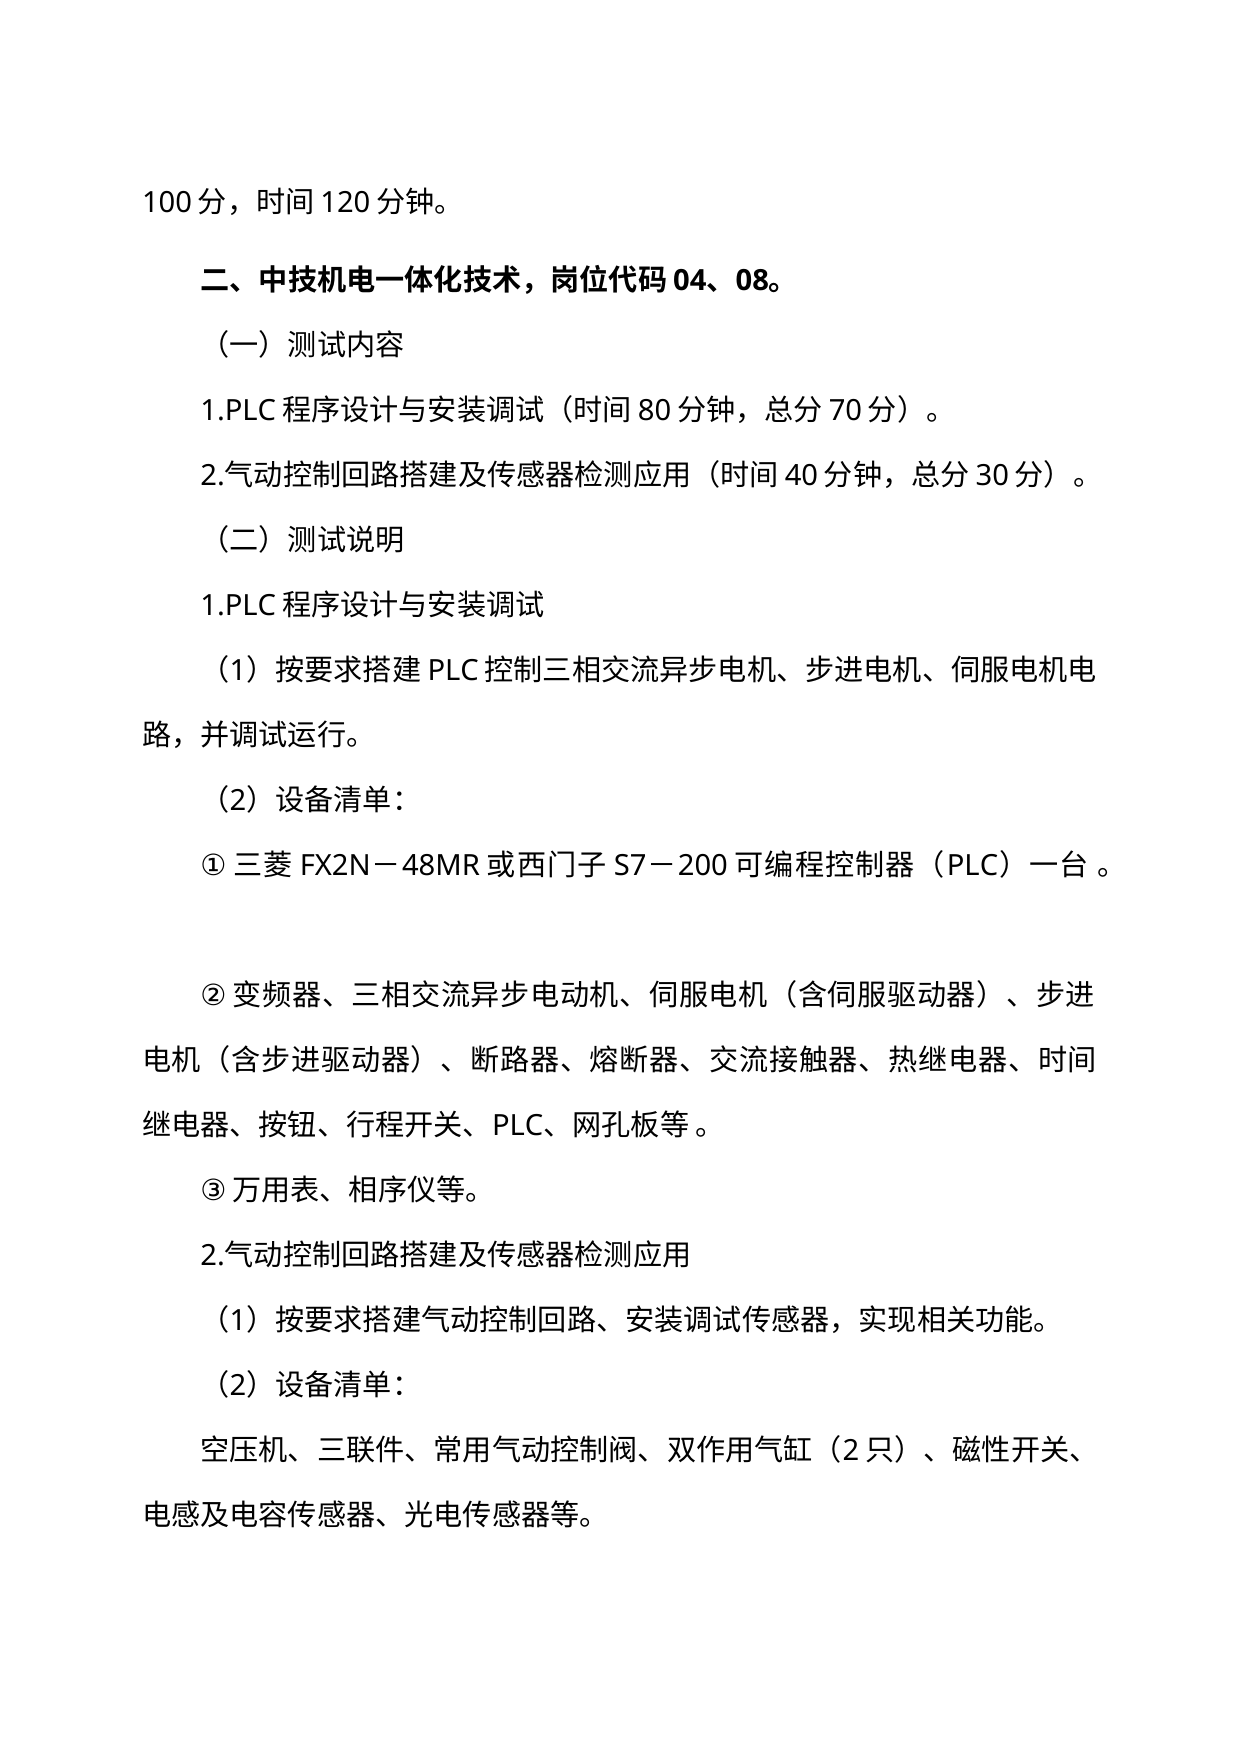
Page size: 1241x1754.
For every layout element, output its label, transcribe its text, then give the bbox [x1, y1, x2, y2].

text 1.PLC程序设计与安装调试（时间80分钟，总分70分）。 [142, 375, 1098, 440]
text ①三菱FX2N－48MR或西门子S7－200可编程控制器（PLC）一台 。 [142, 830, 1098, 960]
text 2.气动控制回路搭建及传感器检测应用（时间40分钟，总分30分）。 [142, 440, 1098, 505]
text 3.总分100分，时间120分钟。 [142, 168, 1098, 233]
text （二）测试说明 [142, 505, 1098, 570]
text 二、中技机电一体化技术，岗位代码04、08。 [142, 245, 1098, 310]
text （2）设备清单： [142, 1350, 1098, 1415]
text ③万用表、相序仪等。 [142, 1155, 1098, 1220]
text 1.PLC程序设计与安装调试 [142, 570, 1098, 635]
text 2.气动控制回路搭建及传感器检测应用 [142, 1220, 1098, 1285]
text （一）测试内容 [142, 310, 1098, 375]
text ②变频器、三相交流异步电动机、伺服电机（含伺服驱动器）、步进电机（含步进驱动器）、断路器、熔断器、交流接触器、热继电器、时间继电器、按钮、行程开关、PLC、网孔板等 。 [142, 960, 1098, 1155]
text （1）按要求搭建PLC控制三相交流异步电机、步进电机、伺服电机电路，并调试运行。 [142, 635, 1098, 765]
text 空压机、三联件、常用气动控制阀、双作用气缸（2只）、磁性开关、电感及电容传感器、光电传感器等。 [142, 1415, 1098, 1545]
text （2）设备清单： [142, 765, 1098, 830]
text （1）按要求搭建气动控制回路、安装调试传感器，实现相关功能。 [142, 1285, 1098, 1350]
